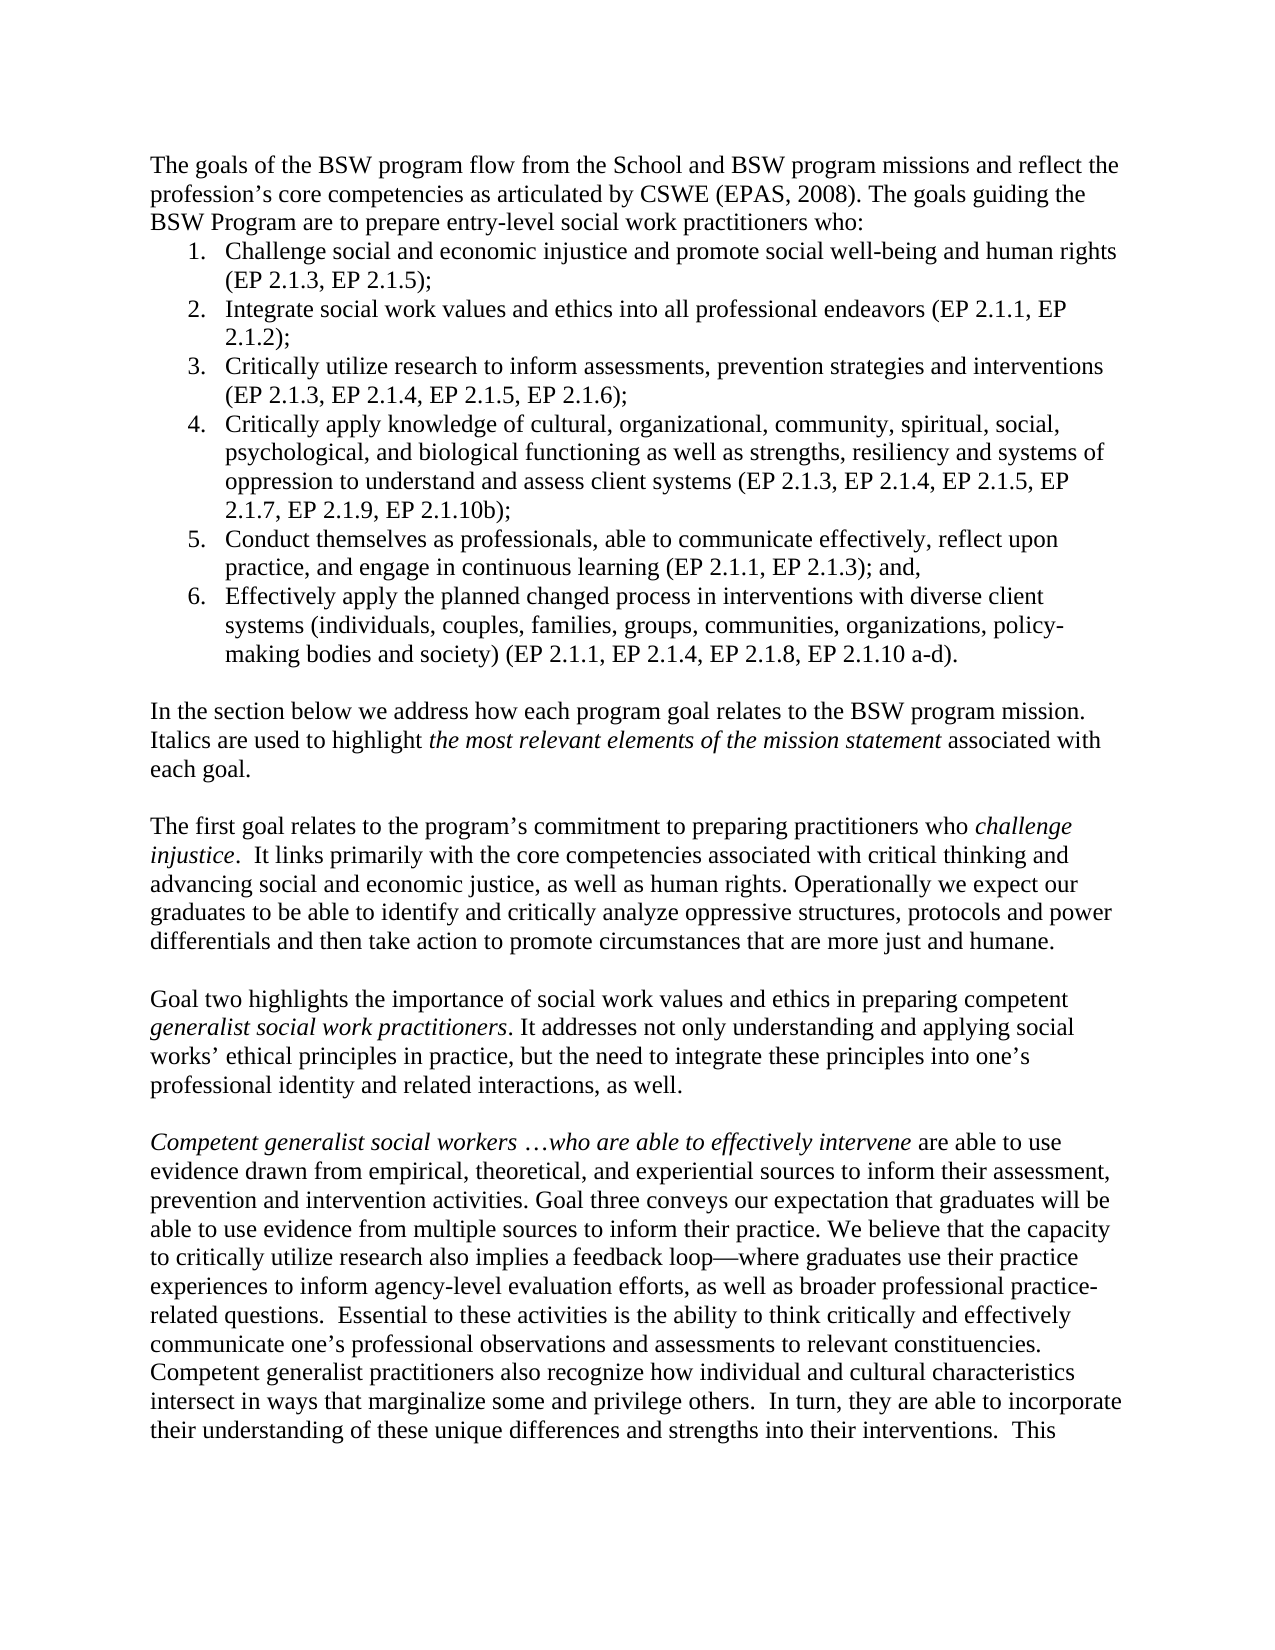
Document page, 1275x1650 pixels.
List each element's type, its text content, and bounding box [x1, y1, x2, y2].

list Critically utilize research to inform assessments, prevention strategies and interventions (EP 2.1.3, EP 2.1.4, EP 2.1.5, EP 2.1.6); [187, 351, 1125, 409]
list Integrate social work values and ethics into all professional endeavors (EP 2.1.1, EP 2.1.2); [187, 294, 1125, 351]
list Effectively apply the planned changed process in interventions with diverse client systems (individuals, couples, families, groups, communities, organizations, policy-making bodies and society) (EP 2.1.1, EP 2.1.4, EP 2.1.8, EP 2.1.10 a-d). [187, 581, 1125, 667]
text The goals of the BSW program flow from the School and BSW program missions and reflect the profession’s core competencies as articulated by CSWE (EPAS, 2008). The goals guiding the BSW Program are to prepare entry-level social work practitioners who: [150, 150, 1125, 236]
list Critically apply knowledge of cultural, organizational, community, spiritual, social, psychological, and biological functioning as well as strengths, resiliency and systems of oppression to understand and assess client systems (EP 2.1.3, EP 2.1.4, EP 2.1.5, EP 2.1.7, EP 2.1.9, EP 2.1.10b); [187, 409, 1125, 524]
text The first goal relates to the program’s commitment to preparing practitioners who challenge injustice. It links primarily with the core competencies associated with critical thinking and advancing social and economic justice, as well as human rights. Operationally we expect our graduates to be able to identify and critically analyze oppressive structures, protocols and power differentials and then take action to promote circumstances that are more just and humane. [150, 811, 1125, 955]
list Conduct themselves as professionals, able to communicate effectively, reflect upon practice, and engage in continuous learning (EP 2.1.1, EP 2.1.3); and, [187, 524, 1125, 581]
text In the section below we address how each program goal relates to the BSW program mission. Italics are used to highlight the most relevant elements of the mission statement associated with each goal. [150, 696, 1125, 782]
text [150, 1127, 1125, 1444]
text Goal two highlights the importance of social work values and ethics in preparing competent generalist social work practitioners. It addresses not only understanding and applying social works’ ethical principles in practice, but the need to integrate these principles into one’s professional identity and related interactions, as well. [150, 984, 1125, 1099]
list Challenge social and economic injustice and promote social well-being and human rights (EP 2.1.3, EP 2.1.5); [187, 236, 1125, 294]
